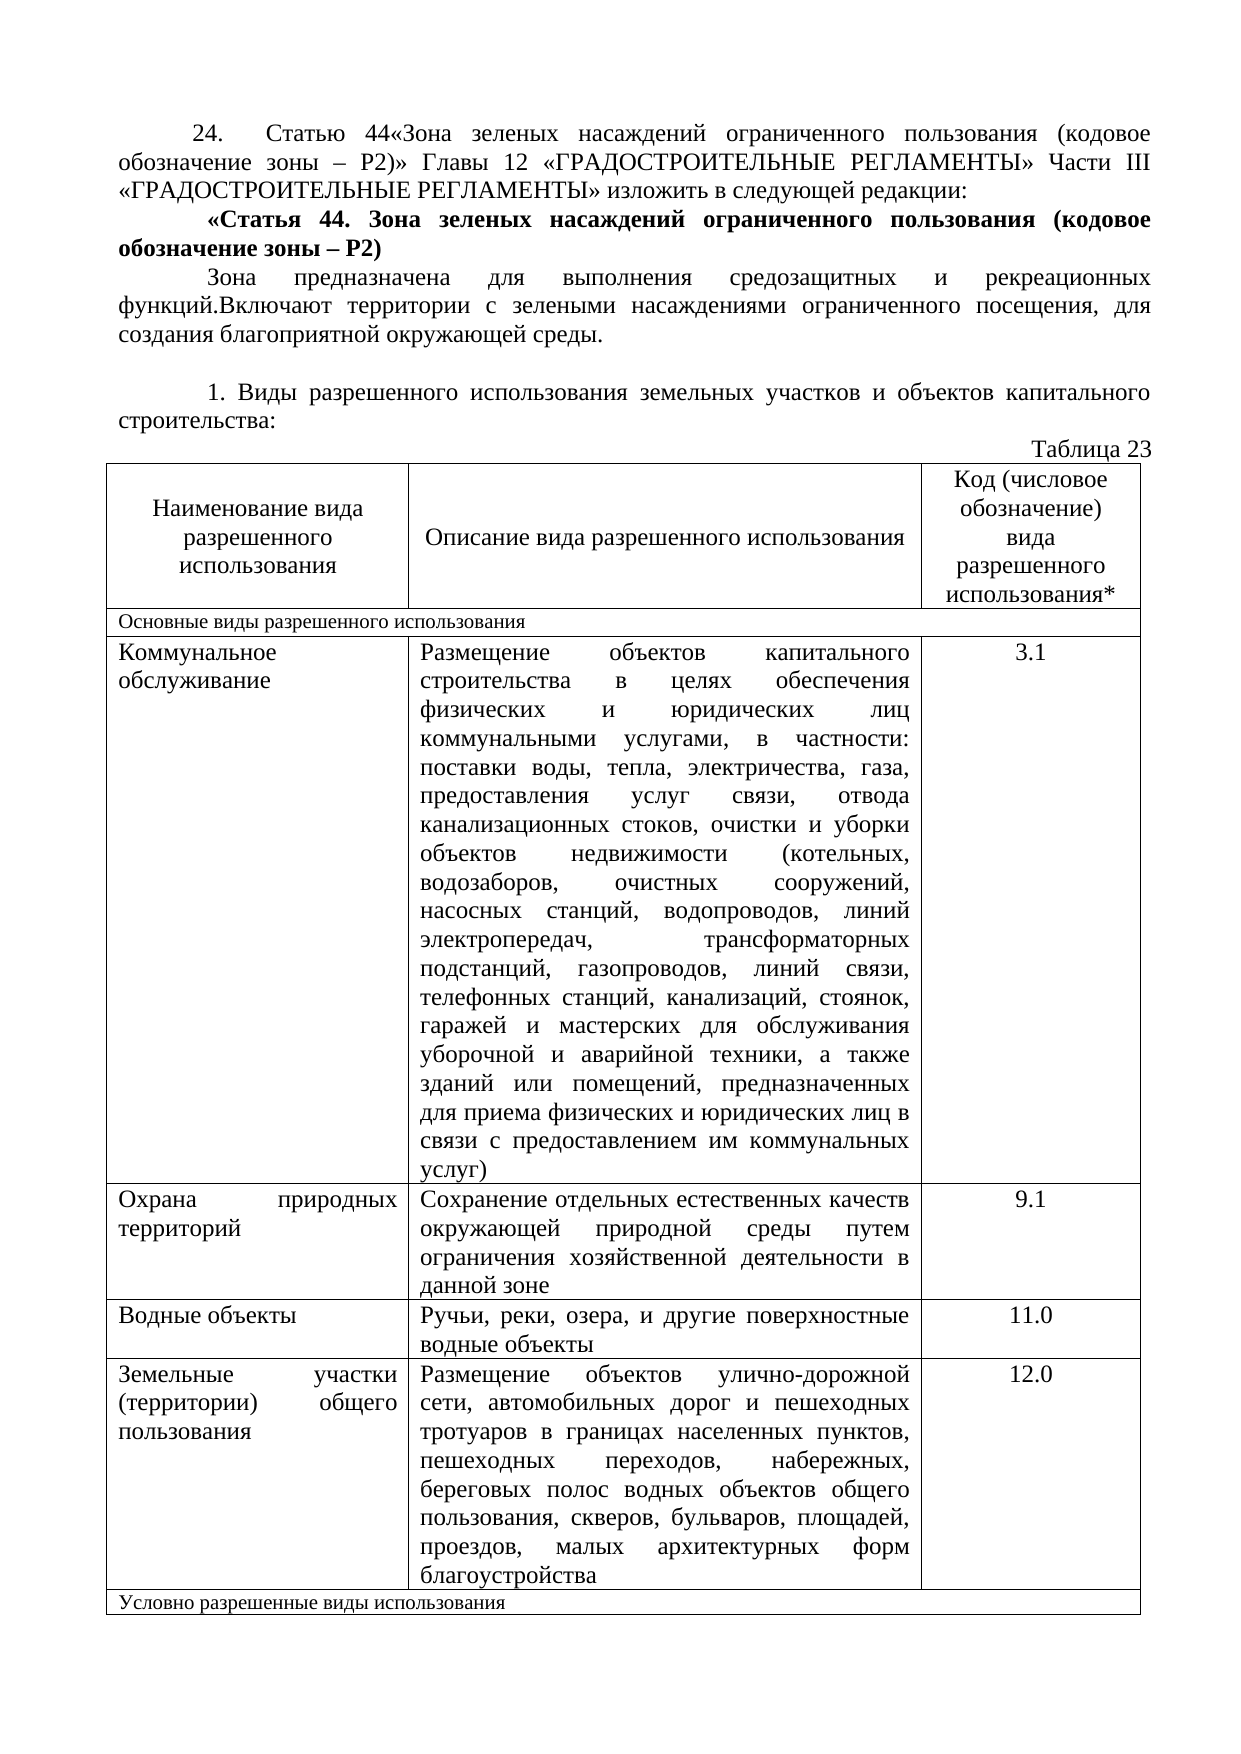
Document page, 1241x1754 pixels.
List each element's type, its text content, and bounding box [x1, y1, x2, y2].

text Зона предназначена для выполнения средозащитных и рекреационных функций.Включают территории с зелеными насаждениями ограниченного посещения, для создания благоприятной окружающей среды. [118, 262, 1152, 348]
table_cell 12.0 [922, 1359, 1140, 1589]
table_cell 11.0 [922, 1300, 1140, 1358]
table_cell Земельные участки (территории) общего пользования [107, 1359, 408, 1589]
table_cell Размещение объектов капитального строительства в целях обеспечения физических и юридических лиц коммунальными услугами, в частности: поставки воды, тепла, электричества, газа, предоставления услуг связи, отвода канализационных стоков, очистки и уборки объектов недвижимости (котельных, водозаборов, очистных сооружений, насосных станций, водопроводов, линий электропередач, трансформаторных подстанций, газопроводов, линий связи, телефонных станций, канализаций, стоянок, гаражей и мастерских для обслуживания уборочной и аварийной техники, а также зданий или помещений, предназначенных для приема физических и юридических лиц в связи с предоставлением им коммунальных услуг) [409, 637, 921, 1183]
table_cell Условно разрешенные виды использования [107, 1590, 1140, 1614]
table_cell 9.1 [922, 1184, 1140, 1299]
table_cell 3.1 [922, 637, 1140, 1183]
table_cell Водные объекты [107, 1300, 408, 1358]
text «Статья 44. Зона зеленых насаждений ограниченного пользования (кодовое обозначение зоны – Р2) [118, 204, 1152, 262]
table_cell Сохранение отдельных естественных качеств окружающей природной среды путем ограничения хозяйственной деятельности в данной зоне [409, 1184, 921, 1299]
table_header Код (числовое обозначение) вида разрешенного использования* [1055, 464, 1140, 608]
table_cell Размещение объектов улично-дорожной сети, автомобильных дорог и пешеходных тротуаров в границах населенных пунктов, пешеходных переходов, набережных, береговых полос водных объектов общего пользования, скверов, бульваров, площадей, проездов, малых архитектурных форм благоустройства [409, 1359, 921, 1589]
table_header Наименование вида разрешенного использования [107, 464, 408, 608]
table_cell Охрана природных территорий [107, 1184, 408, 1299]
table_cell Коммунальное обслуживание [107, 637, 408, 1183]
list Статью 44«Зона зеленых насаждений ограниченного пользования (кодовое обозначение зоны – Р2)» Главы 12 «ГРАДОСТРОИТЕЛЬНЫЕ РЕГЛАМЕНТЫ» Части III «ГРАДОСТРОИТЕЛЬНЫЕ РЕГЛАМЕНТЫ» изложить в следующей редакции: [118, 118, 1152, 204]
table_cell Ручьи, реки, озера, и другие поверхностные водные объекты [409, 1300, 921, 1358]
table_header Описание вида разрешенного использования [409, 464, 921, 608]
text 1. Виды разрешенного использования земельных участков и объектов капитального строительства: [118, 377, 1152, 434]
table_cell Основные виды разрешенного использования [107, 609, 1140, 636]
table_header Код (числовое обозначение) вида разрешенного использования* [922, 464, 1006, 608]
